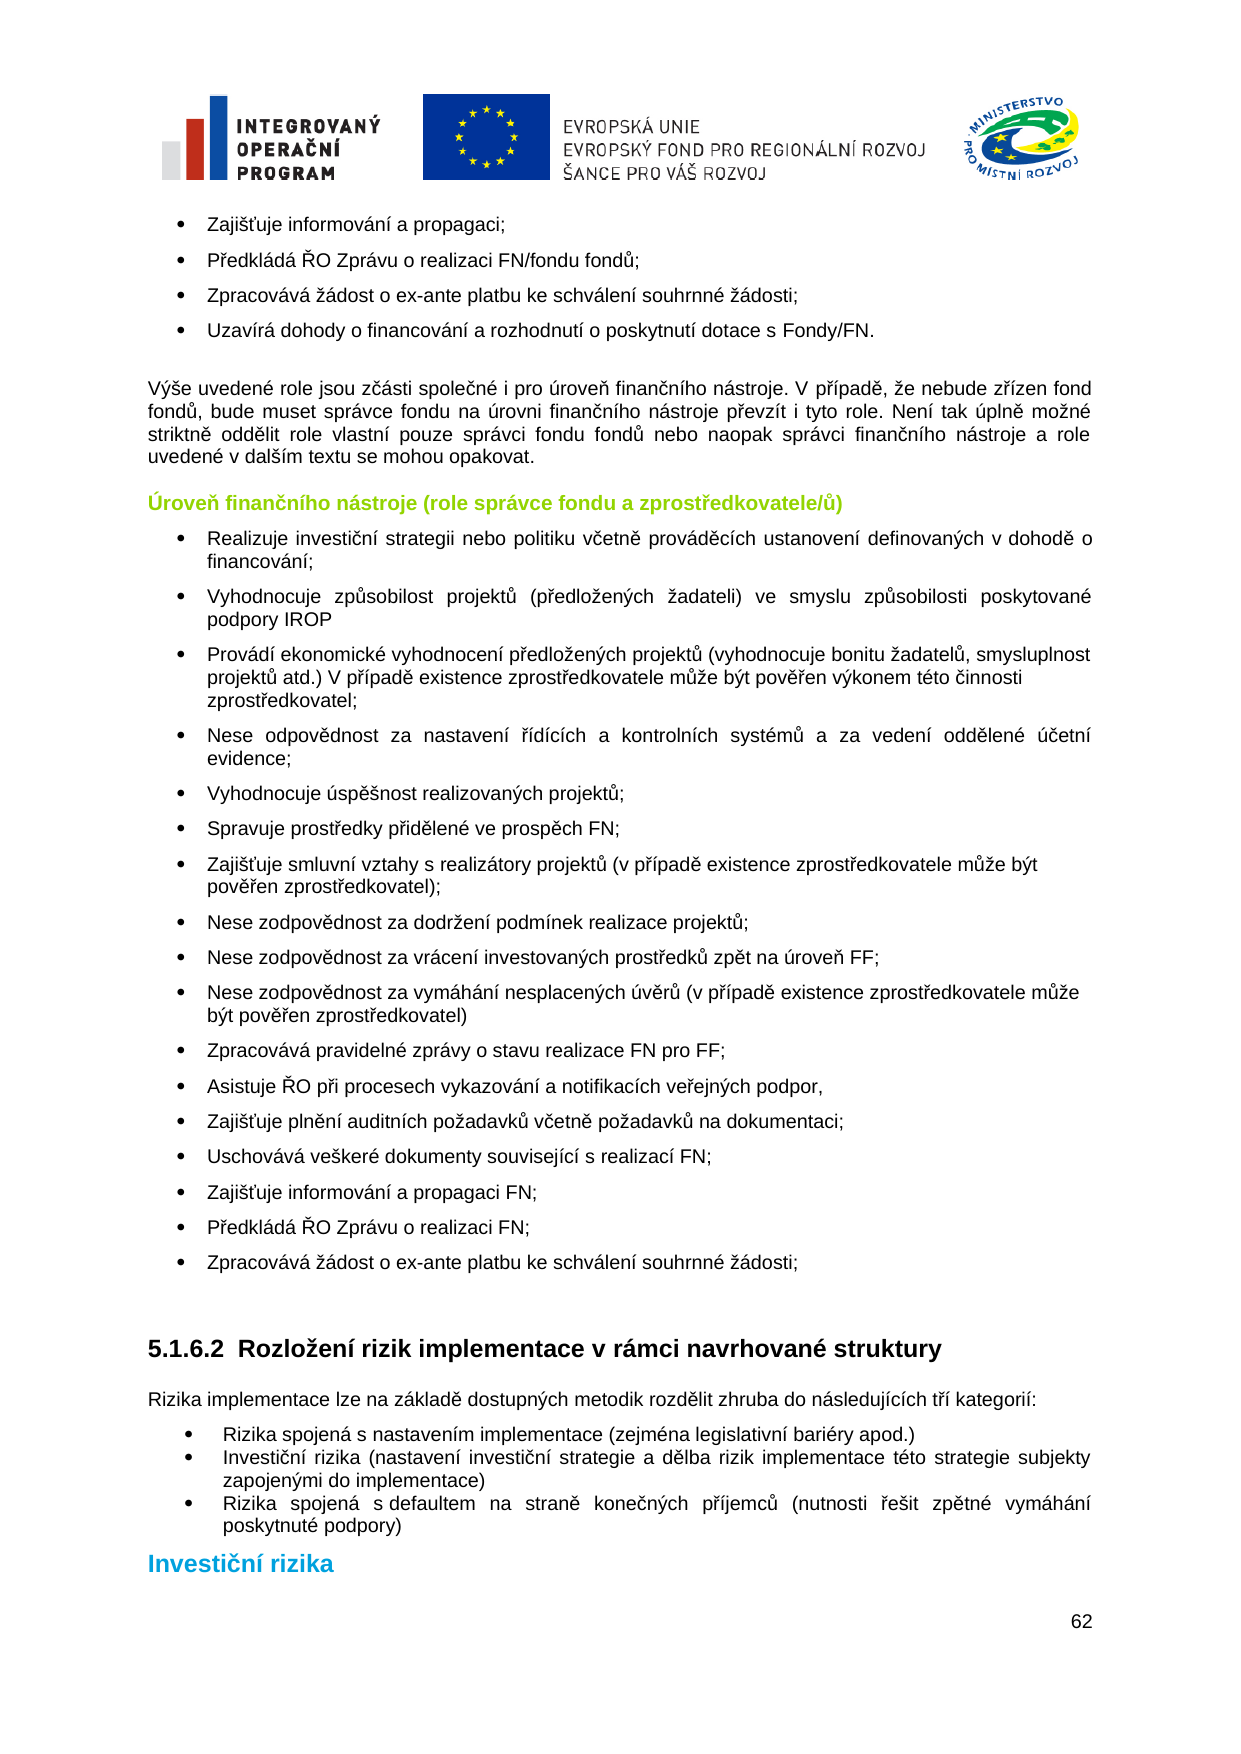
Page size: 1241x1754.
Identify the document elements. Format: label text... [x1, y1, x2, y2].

list Vyhodnocuje úspěšnost realizovaných projektů; [177, 782, 1092, 805]
list Předkládá ŘO Zprávu o realizaci FN/fondu fondů; [177, 248, 1092, 271]
list Nese odpovědnost za nastavení řídících a kontrolních systémů a za vedení oddělené účetní evidence; [177, 724, 1092, 769]
list Zpracovává žádost o ex-ante platbu ke schválení souhrnné žádosti; [177, 1251, 1092, 1274]
list Zajišťuje informování a propagaci; [177, 213, 1092, 236]
list Zajišťuje plnění auditních požadavků včetně požadavků na dokumentaci; [177, 1110, 1092, 1133]
list Spravuje prostředky přidělené ve prospěch FN; [177, 817, 1092, 840]
list Provádí ekonomické vyhodnocení předložených projektů (vyhodnocuje bonitu žadatelů, smysluplnost projektů atd.) V případě existence zprostředkovatele může být pověřen výkonem této činnosti zprostředkovatel; [177, 643, 1092, 711]
list Uschovává veškeré dokumenty související s realizací FN; [177, 1145, 1092, 1168]
list Vyhodnocuje způsobilost projektů (předložených žadateli) ve smyslu způsobilosti poskytované podpory IROP [177, 585, 1092, 631]
subtitle Rozložení rizik implementace v rámci navrhované struktury [148, 1334, 1092, 1363]
list Investiční rizika (nastavení investiční strategie a dělba rizik implementace této strategie subjekty zapojenými do implementace) [185, 1446, 1092, 1491]
list Rizika spojená s defaultem na straně konečných příjemců (nutnosti řešit zpětné vymáhání poskytnuté podpory) [185, 1491, 1092, 1537]
list Nese zodpovědnost za vymáhání nesplacených úvěrů (v případě existence zprostředkovatele může být pověřen zprostředkovatel) [177, 981, 1092, 1027]
list Nese zodpovědnost za dodržení podmínek realizace projektů; [177, 911, 1092, 933]
text Investiční rizika [148, 1549, 1092, 1578]
list Zpracovává pravidelné zprávy o stavu realizace FN pro FF; [177, 1039, 1092, 1062]
list Zajišťuje informování a propagaci FN; [177, 1181, 1092, 1203]
list Realizuje investiční strategii nebo politiku včetně prováděcích ustanovení definovaných v dohodě o financování; [177, 527, 1092, 573]
list Zpracovává žádost o ex-ante platbu ke schválení souhrnné žádosti; [177, 284, 1092, 307]
text Úroveň finančního nástroje (role správce fondu a zprostředkovatele/ů) [148, 491, 1092, 515]
text Rizika implementace lze na základě dostupných metodik rozdělit zhruba do následujících tří kategorií: [148, 1388, 1092, 1411]
list Nese zodpovědnost za vrácení investovaných prostředků zpět na úroveň FF; [177, 946, 1092, 969]
list Rizika spojená s nastavením implementace (zejména legislativní bariéry apod.) [185, 1423, 1092, 1446]
list Uzavírá dohody o financování a rozhodnutí o poskytnutí dotace s Fondy/FN. [177, 319, 1092, 342]
list Zajišťuje smluvní vztahy s realizátory projektů (v případě existence zprostředkovatele může být pověřen zprostředkovatel); [177, 853, 1092, 898]
list Předkládá ŘO Zprávu o realizaci FN; [177, 1216, 1092, 1239]
list Asistuje ŘO při procesech vykazování a notifikacích veřejných podpor, [177, 1074, 1092, 1097]
picture [147, 73, 1093, 201]
text Výše uvedené role jsou zčásti společné i pro úroveň finančního nástroje. V případě, že nebude zřízen fond fondů, bude muset správce fondu na úrovni finančního nástroje převzít i tyto role. Není tak úplně možné striktně oddělit role vlastní pouze správci fondu fondů nebo naopak správci finančního nástroje a role uvedené v dalším textu se mohou opakovat. [148, 377, 1092, 468]
